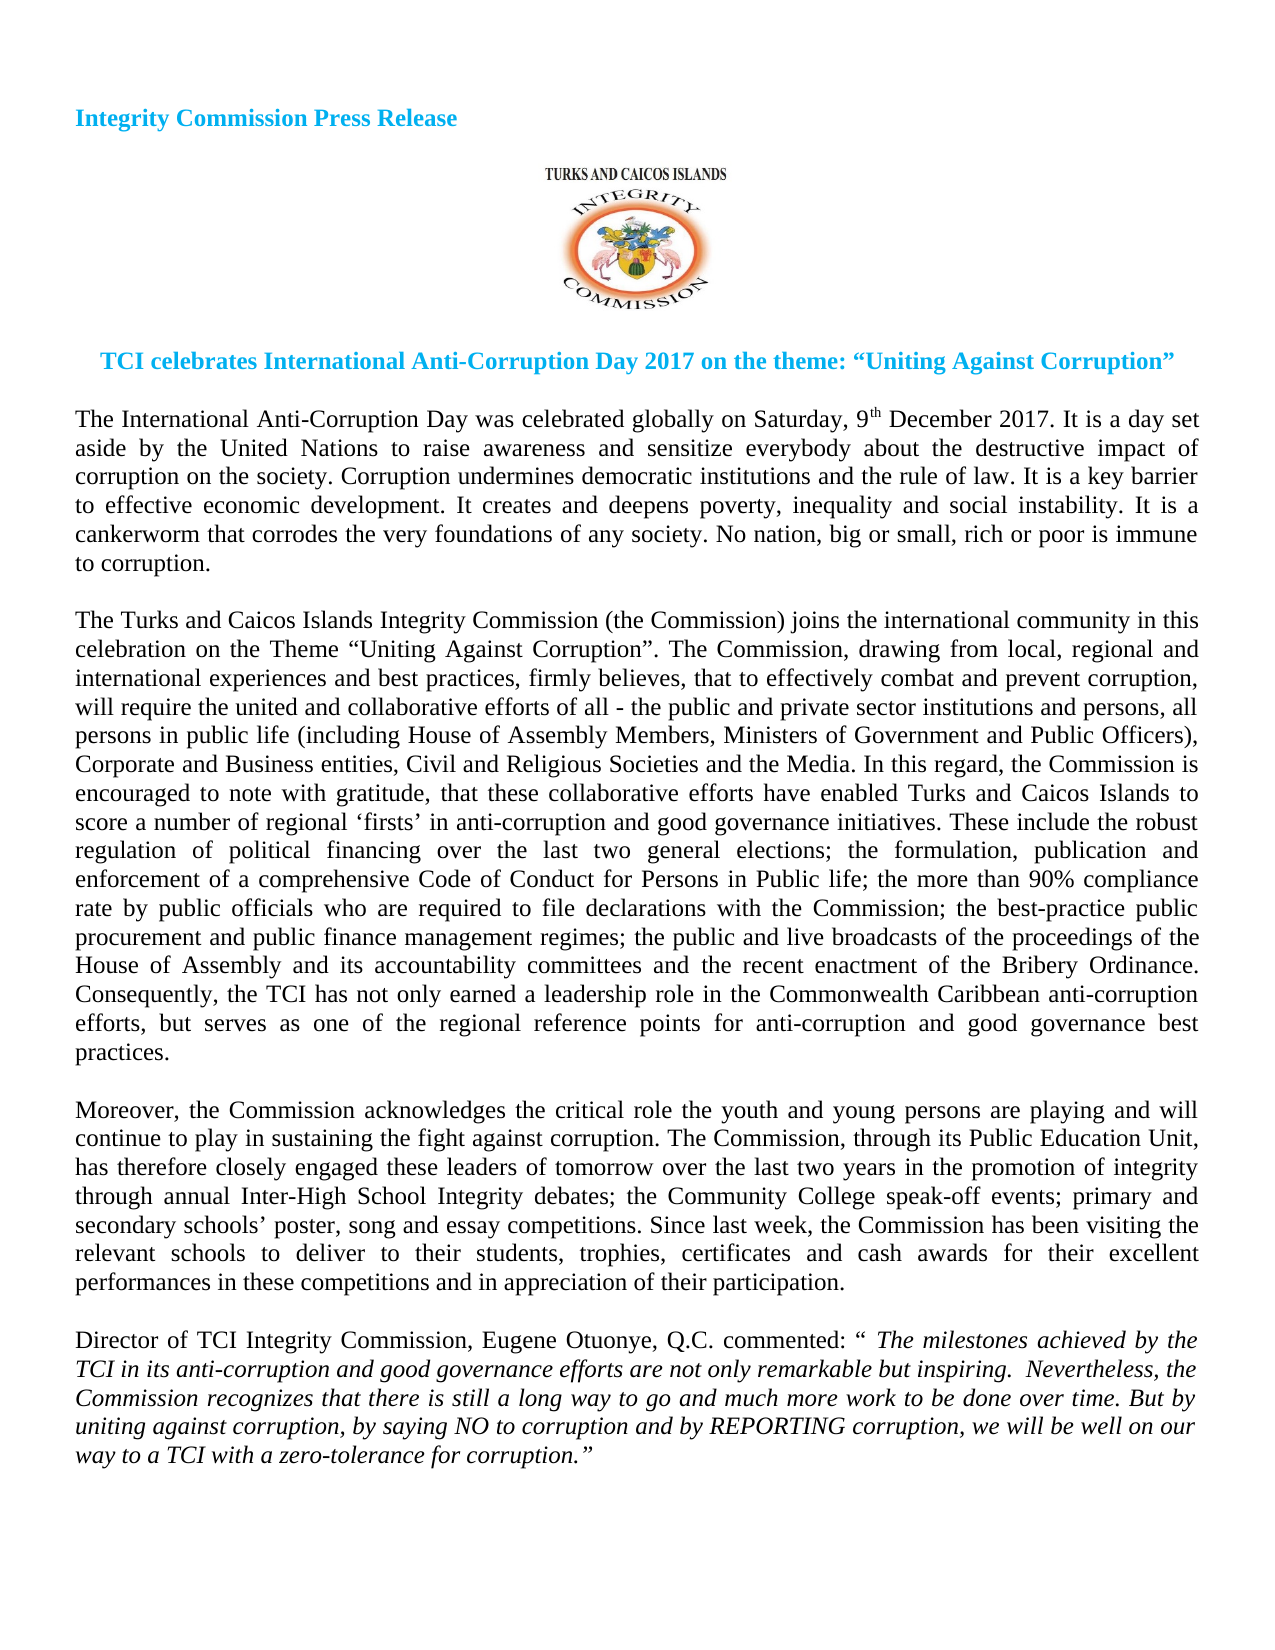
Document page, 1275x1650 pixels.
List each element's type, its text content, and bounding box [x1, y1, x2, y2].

text The International Anti-Corruption Day was celebrated globally on Saturday, 9th December 2017. It is a day set aside by the United Nations to raise awareness and sensitize everybody about the destructive impact of corruption on the society. Corruption undermines democratic institutions and the rule of law. It is a key barrier to effective economic development. It creates and deepens poverty, inequality and social instability. It is a cankerworm that corrodes the very foundations of any society. No nation, big or small, rich or poor is immune to corruption. [75, 404, 1200, 576]
subtitle Integrity Commission Press Release [75, 103, 1200, 132]
text The Turks and Caicos Islands Integrity Commission (the Commission) joins the international community in this celebration on the Theme “Uniting Against Corruption”. The Commission, drawing from local, regional and international experiences and best practices, firmly believes, that to effectively combat and prevent corruption, will require the united and collaborative efforts of all - the public and private sector institutions and persons, all persons in public life (including House of Assembly Members, Ministers of Government and Public Officers), Corporate and Business entities, Civil and Religious Societies and the Media. In this regard, the Commission is encouraged to note with gratitude, that these collaborative efforts have enabled Turks and Caicos Islands to score a number of regional ‘firsts’ in anti-corruption and good governance initiatives. These include the robust regulation of political financing over the last two general elections; the formulation, publication and enforcement of a comprehensive Code of Conduct for Persons in Public life; the more than 90% compliance rate by public officials who are required to file declarations with the Commission; the best-practice public procurement and public finance management regimes; the public and live broadcasts of the proceedings of the House of Assembly and its accountability committees and the recent enactment of the Bribery Ordinance. Consequently, the TCI has not only earned a leadership role in the Commonwealth Caribbean anti-corruption efforts, but serves as one of the regional reference points for anti-corruption and good governance best practices. [75, 606, 1200, 1066]
text Moreover, the Commission acknowledges the critical role the youth and young persons are playing and will continue to play in sustaining the fight against corruption. The Commission, through its Public Education Unit, has therefore closely engaged these leaders of tomorrow over the last two years in the promotion of integrity through annual Inter-High School Integrity debates; the Community College speak-off events; primary and secondary schools’ poster, song and essay competitions. Since last week, the Commission has been visiting the relevant schools to deliver to their students, trophies, certificates and cash awards for their excellent performances in these competitions and in appreciation of their participation. [75, 1095, 1200, 1296]
text Director of TCI Integrity Commission, Eugene Otuonye, Q.C. commented: “ The milestones achieved by the TCI in its anti-corruption and good governance efforts are not only remarkable but inspiring. Nevertheless, the Commission recognizes that there is still a long way to go and much more work to be done over time. But by uniting against corruption, by saying NO to corruption and by REPORTING corruption, we will be well on our way to a TCI with a zero-tolerance for corruption.” [75, 1325, 1200, 1469]
subtitle TCI celebrates International Anti-Corruption Day 2017 on the theme: “Uniting Against Corruption” [75, 346, 1200, 375]
picture [527, 161, 748, 317]
